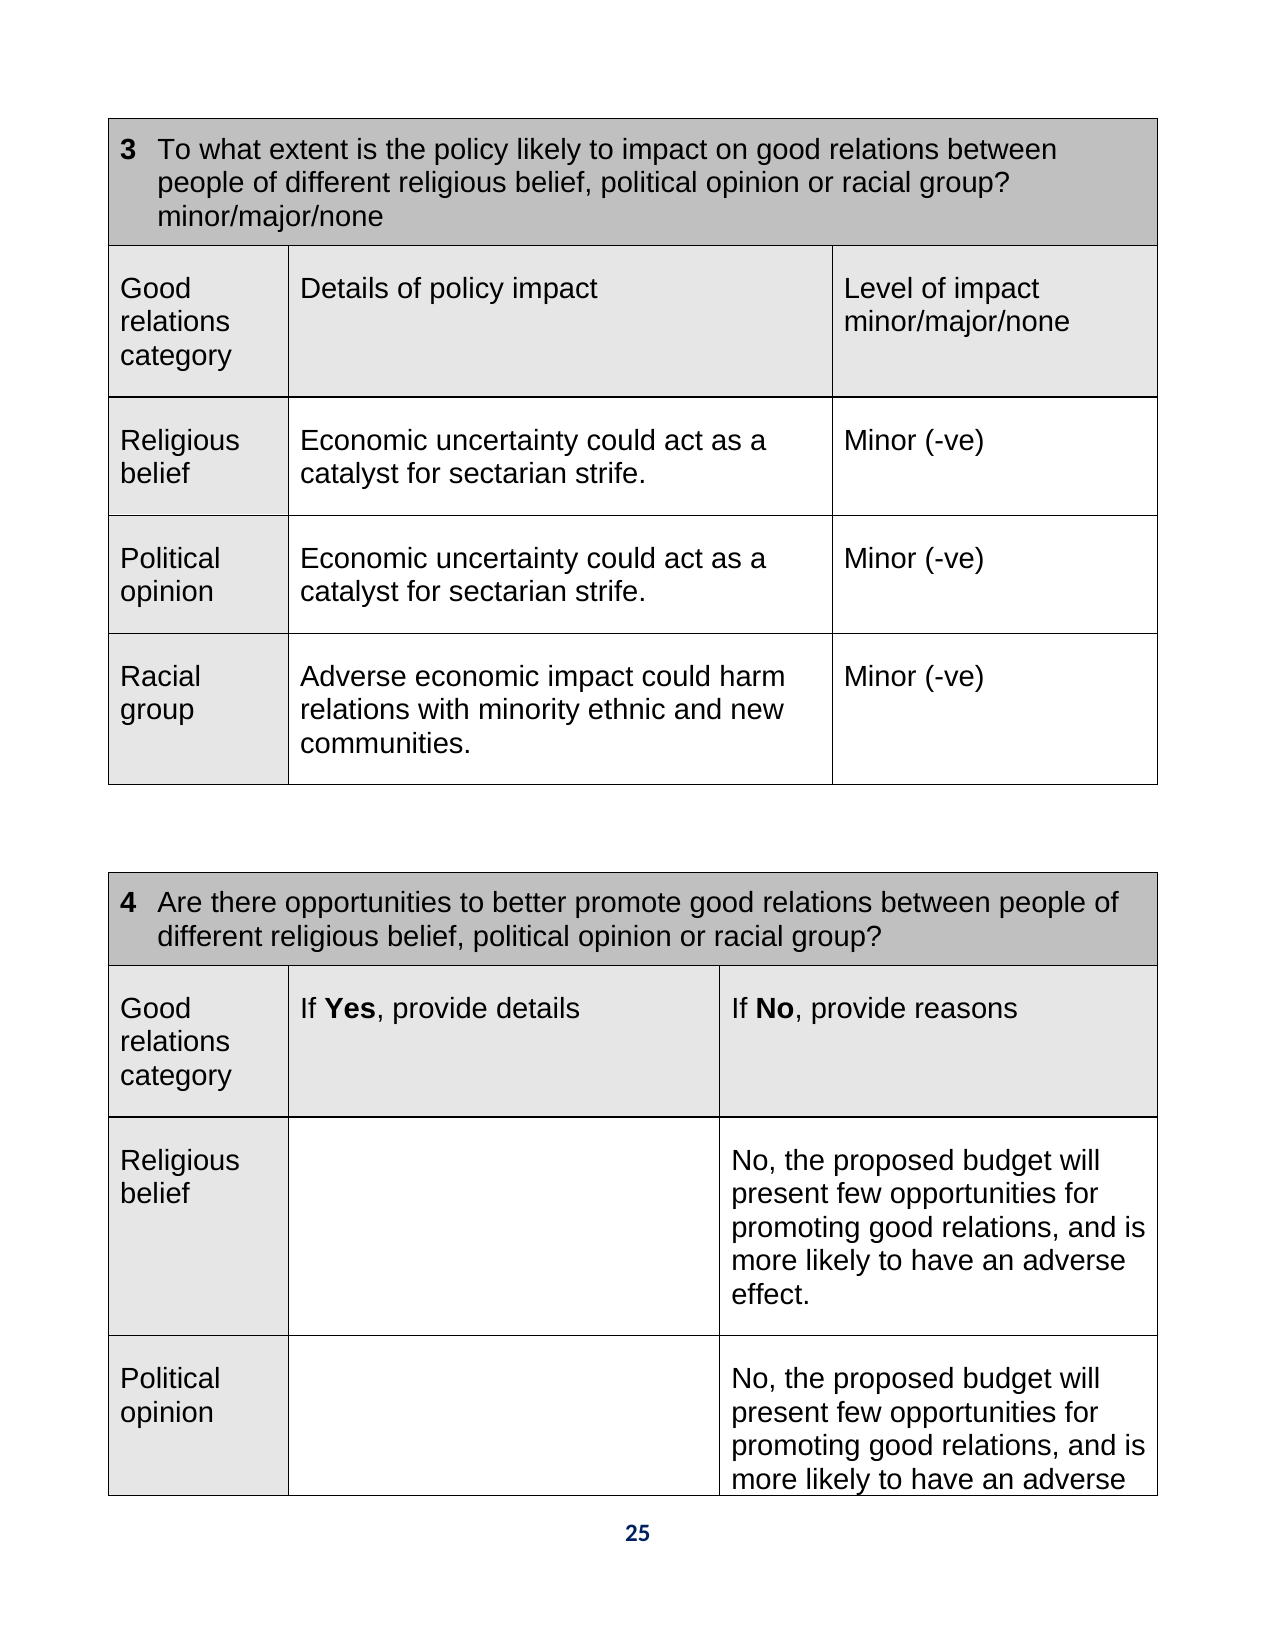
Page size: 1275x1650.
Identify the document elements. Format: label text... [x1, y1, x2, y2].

table_cell Political opinion [109, 1336, 288, 1495]
table_cell Economic uncertainty could act as a catalyst for sectarian strife. [289, 398, 832, 514]
table_cell Details of policy impact [289, 246, 832, 396]
table_cell Racial group [109, 634, 288, 784]
table_cell If No, provide reasons [720, 966, 1157, 1116]
table_cell Good relations category [109, 246, 288, 396]
table_header 4 Are there opportunities to better promote good relations between people of different religious belief, political opinion or racial group? [109, 873, 1157, 965]
table_cell Religious belief [109, 398, 288, 514]
table_cell Adverse economic impact could harm relations with minority ethnic and new communities. [289, 634, 832, 784]
table_cell Good relations category [109, 966, 288, 1116]
table_cell Political opinion [109, 516, 288, 633]
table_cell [720, 1336, 1157, 1495]
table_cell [720, 1118, 1157, 1335]
table_cell Religious belief [109, 1118, 288, 1335]
table_header 3 To what extent is the policy likely to impact on good relations between people of different religious belief, political opinion or racial group? minor/major/none [109, 119, 1157, 245]
table_cell Minor (-ve) [833, 634, 1157, 784]
table_cell Minor (-ve) [833, 398, 1157, 514]
table_cell If Yes, provide details [289, 966, 719, 1116]
table_cell Level of impact minor/major/none [833, 246, 1157, 396]
table_cell Economic uncertainty could act as a catalyst for sectarian strife. [289, 516, 832, 633]
table_cell [289, 1118, 719, 1335]
table_cell Minor (-ve) [833, 516, 1157, 633]
table_cell [289, 1336, 719, 1495]
